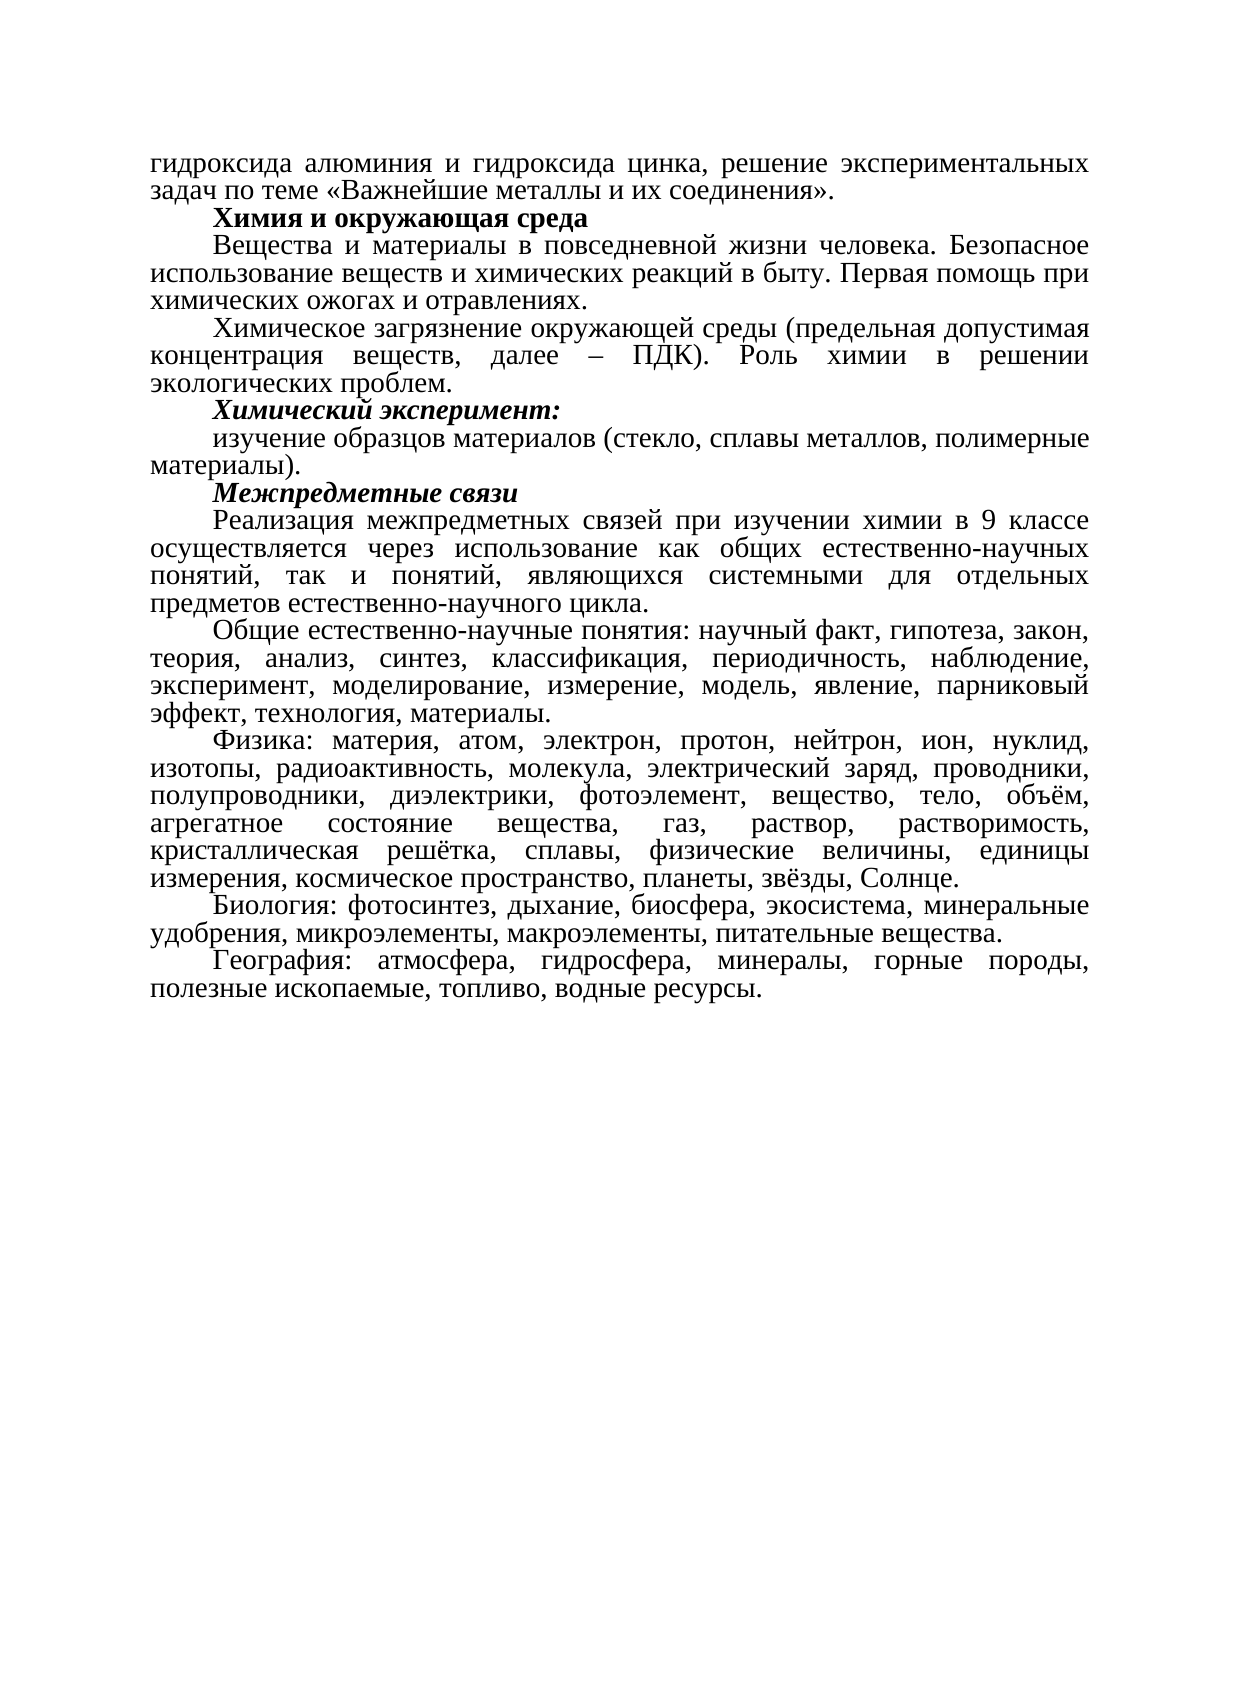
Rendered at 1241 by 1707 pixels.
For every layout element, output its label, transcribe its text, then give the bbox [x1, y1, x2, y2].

text Физика: материя, атом, электрон, протон, нейтрон, ион, нуклид, изотопы, радиоактивность, молекула, электрический заряд, проводники, полупроводники, диэлектрики, фотоэлемент, вещество, тело, объём, агрегатное состояние вещества, газ, раствор, растворимость, кристаллическая решётка, сплавы, физические величины, единицы измерения, космическое пространство, планеты, звёзды, Солнце. [150, 727, 1090, 892]
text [150, 150, 1090, 205]
text Химическое загрязнение окружающей среды (предельная допустимая концентрация веществ, далее – ПДК). Роль химии в решении экологических проблем. [150, 315, 1090, 397]
text Биология: фотосинтез, дыхание, биосфера, экосистема, минеральные удобрения, микроэлементы, макроэлементы, питательные вещества. [150, 892, 1090, 947]
text Вещества и материалы в повседневной жизни человека. Безопасное использование веществ и химических реакций в быту. Первая помощь при химических ожогах и отравлениях. [150, 232, 1090, 315]
text Химический эксперимент: [150, 397, 1090, 425]
text Химия и окружающая среда [150, 205, 1090, 232]
text Межпредметные связи [150, 480, 1090, 507]
text изучение образцов материалов (стекло, сплавы металлов, полимерные материалы). [150, 425, 1090, 480]
text Общие естественно-научные понятия: научный факт, гипотеза, закон, теория, анализ, синтез, классификация, периодичность, наблюдение, эксперимент, моделирование, измерение, модель, явление, парниковый эффект, технология, материалы. [150, 617, 1090, 727]
text География: атмосфера, гидросфера, минералы, горные породы, полезные ископаемые, топливо, водные ресурсы. [150, 947, 1090, 1002]
text Реализация межпредметных связей при изучении химии в 9 классе осуществляется через использование как общих естественно-научных понятий, так и понятий, являющихся системными для отдельных предметов естественно-научного цикла. [150, 507, 1090, 617]
